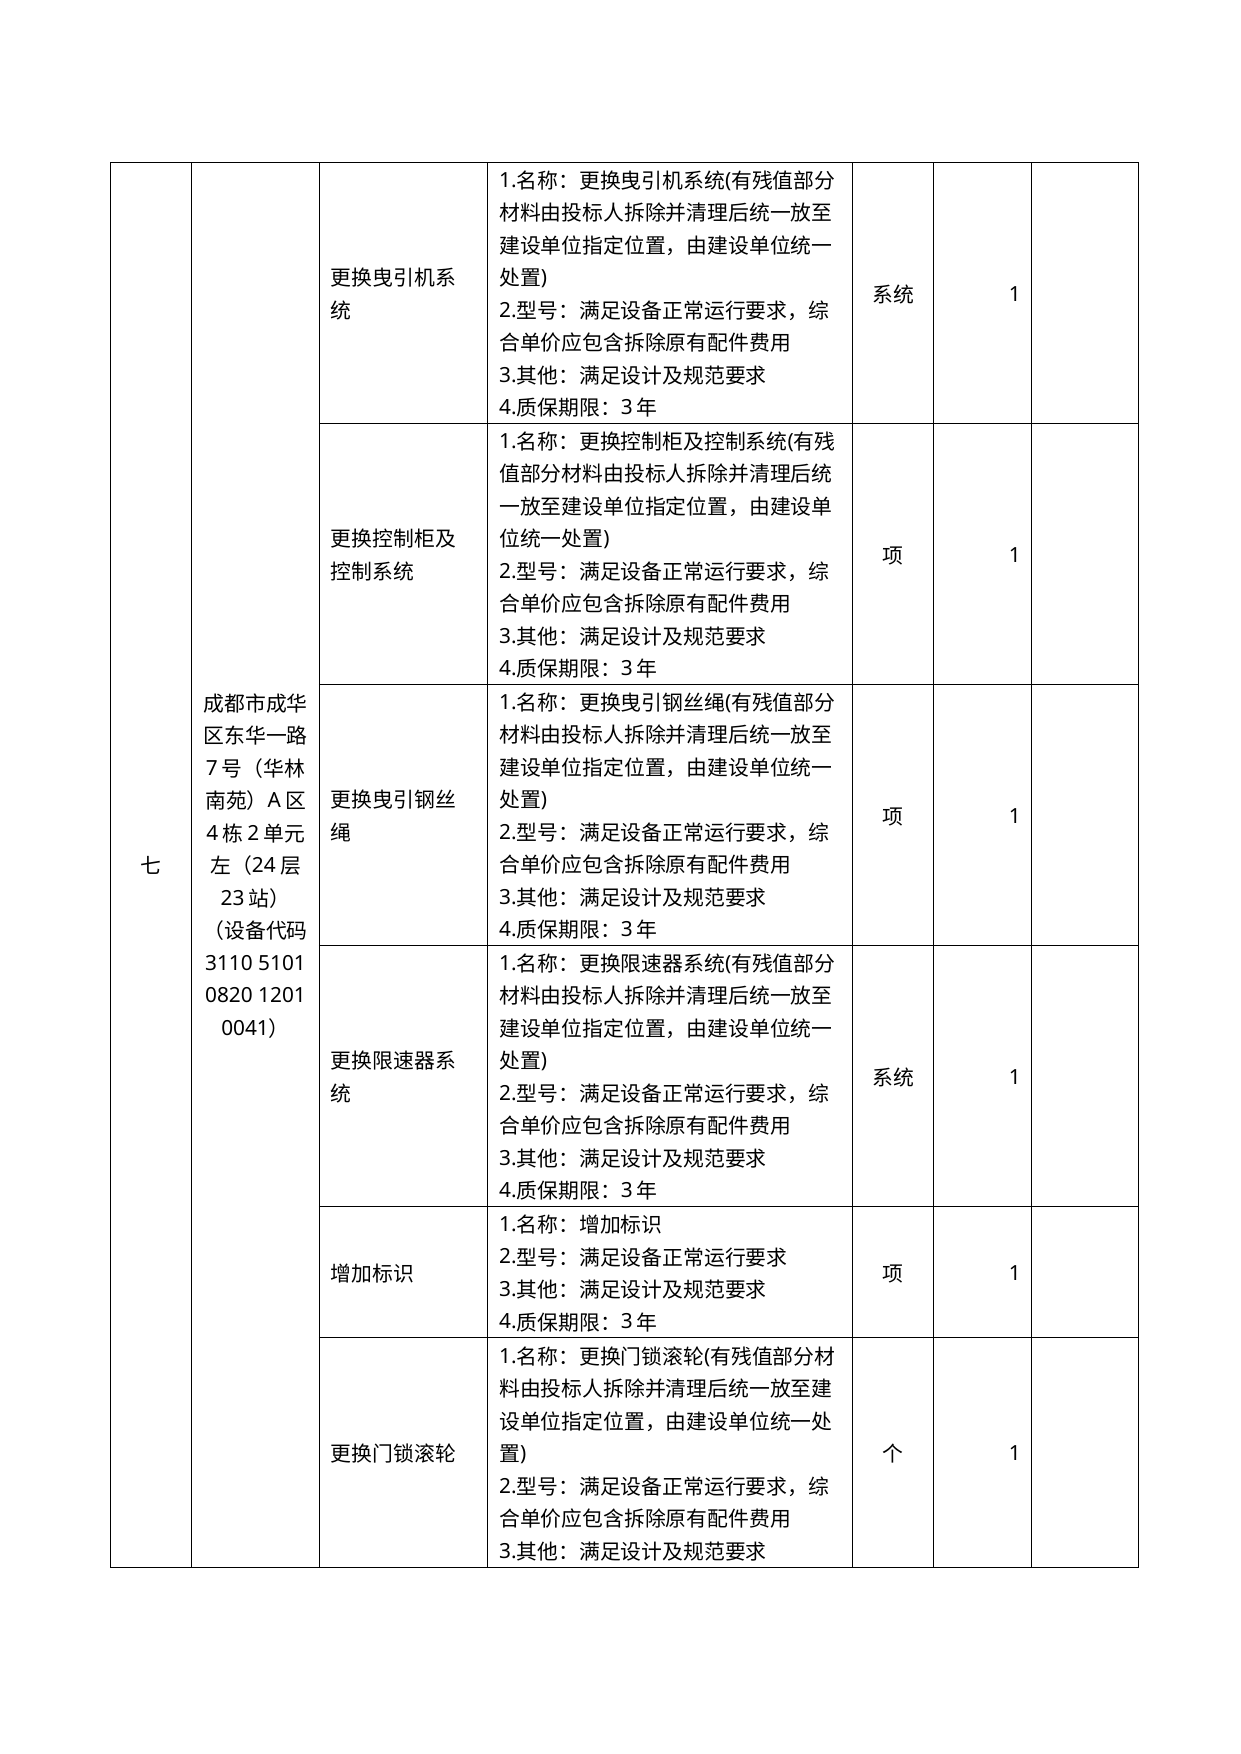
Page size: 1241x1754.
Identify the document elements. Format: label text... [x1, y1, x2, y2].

table_cell 1 [934, 685, 1031, 945]
table_cell 项 [853, 424, 933, 684]
table_cell [1032, 1207, 1138, 1337]
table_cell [488, 1338, 852, 1567]
table_cell 1.名称：更换曳引钢丝绳(有残值部分材料由投标人拆除并清理后统一放至建设单位指定位置，由建设单位统一处置) 2.型号：满足设备正常运行要求，综合单价应包含拆除原有配件费用 3.其他：满足设计及规范要求 4.质保期限：3年 [488, 685, 852, 945]
table_cell 个 [853, 1338, 933, 1567]
table_cell 1.名称：增加标识 2.型号：满足设备正常运行要求 3.其他：满足设计及规范要求 4.质保期限：3年 [488, 1207, 852, 1337]
table_cell 项 [853, 685, 933, 945]
table_cell 1.名称：更换曳引机系统(有残值部分材料由投标人拆除并清理后统一放至建设单位指定位置，由建设单位统一处置) 2.型号：满足设备正常运行要求，综合单价应包含拆除原有配件费用 3.其他：满足设计及规范要求 4.质保期限：3年 [488, 163, 852, 423]
table_cell 项 [853, 1207, 933, 1337]
table_cell 增加标识 [320, 1207, 487, 1337]
table_cell 1 [934, 163, 1031, 423]
table_cell 系统 [853, 163, 933, 423]
table_cell 1 [934, 946, 1031, 1206]
table_cell 1.名称：更换限速器系统(有残值部分材料由投标人拆除并清理后统一放至建设单位指定位置，由建设单位统一处置) 2.型号：满足设备正常运行要求，综合单价应包含拆除原有配件费用 3.其他：满足设计及规范要求 4.质保期限：3年 [488, 946, 852, 1206]
table_cell 1.名称：更换控制柜及控制系统(有残值部分材料由投标人拆除并清理后统一放至建设单位指定位置，由建设单位统一处置) 2.型号：满足设备正常运行要求，综合单价应包含拆除原有配件费用 3.其他：满足设计及规范要求 4.质保期限：3年 [488, 424, 852, 684]
table_cell [1032, 424, 1138, 684]
table_cell [1032, 1338, 1138, 1567]
table_cell 七 [111, 163, 191, 1567]
table_cell 1 [934, 1207, 1031, 1337]
table_cell 更换限速器系统 [320, 946, 487, 1206]
table_cell 更换门锁滚轮 [320, 1338, 487, 1567]
table_cell 更换控制柜及控制系统 [320, 424, 487, 684]
table_cell 1 [934, 1338, 1031, 1567]
table_cell 系统 [853, 946, 933, 1206]
table_cell 1 [934, 424, 1031, 684]
table_cell [1032, 685, 1138, 945]
table_cell [1032, 163, 1138, 423]
table_cell 成都市成华区东华一路7号（华林南苑）A区4栋2单元左（24层23站）（设备代码3110 5101 0820 1201 0041） [192, 163, 319, 1567]
table_cell [1032, 946, 1138, 1206]
table_cell 更换曳引机系统 [320, 163, 487, 423]
table_cell 更换曳引钢丝绳 [320, 685, 487, 945]
